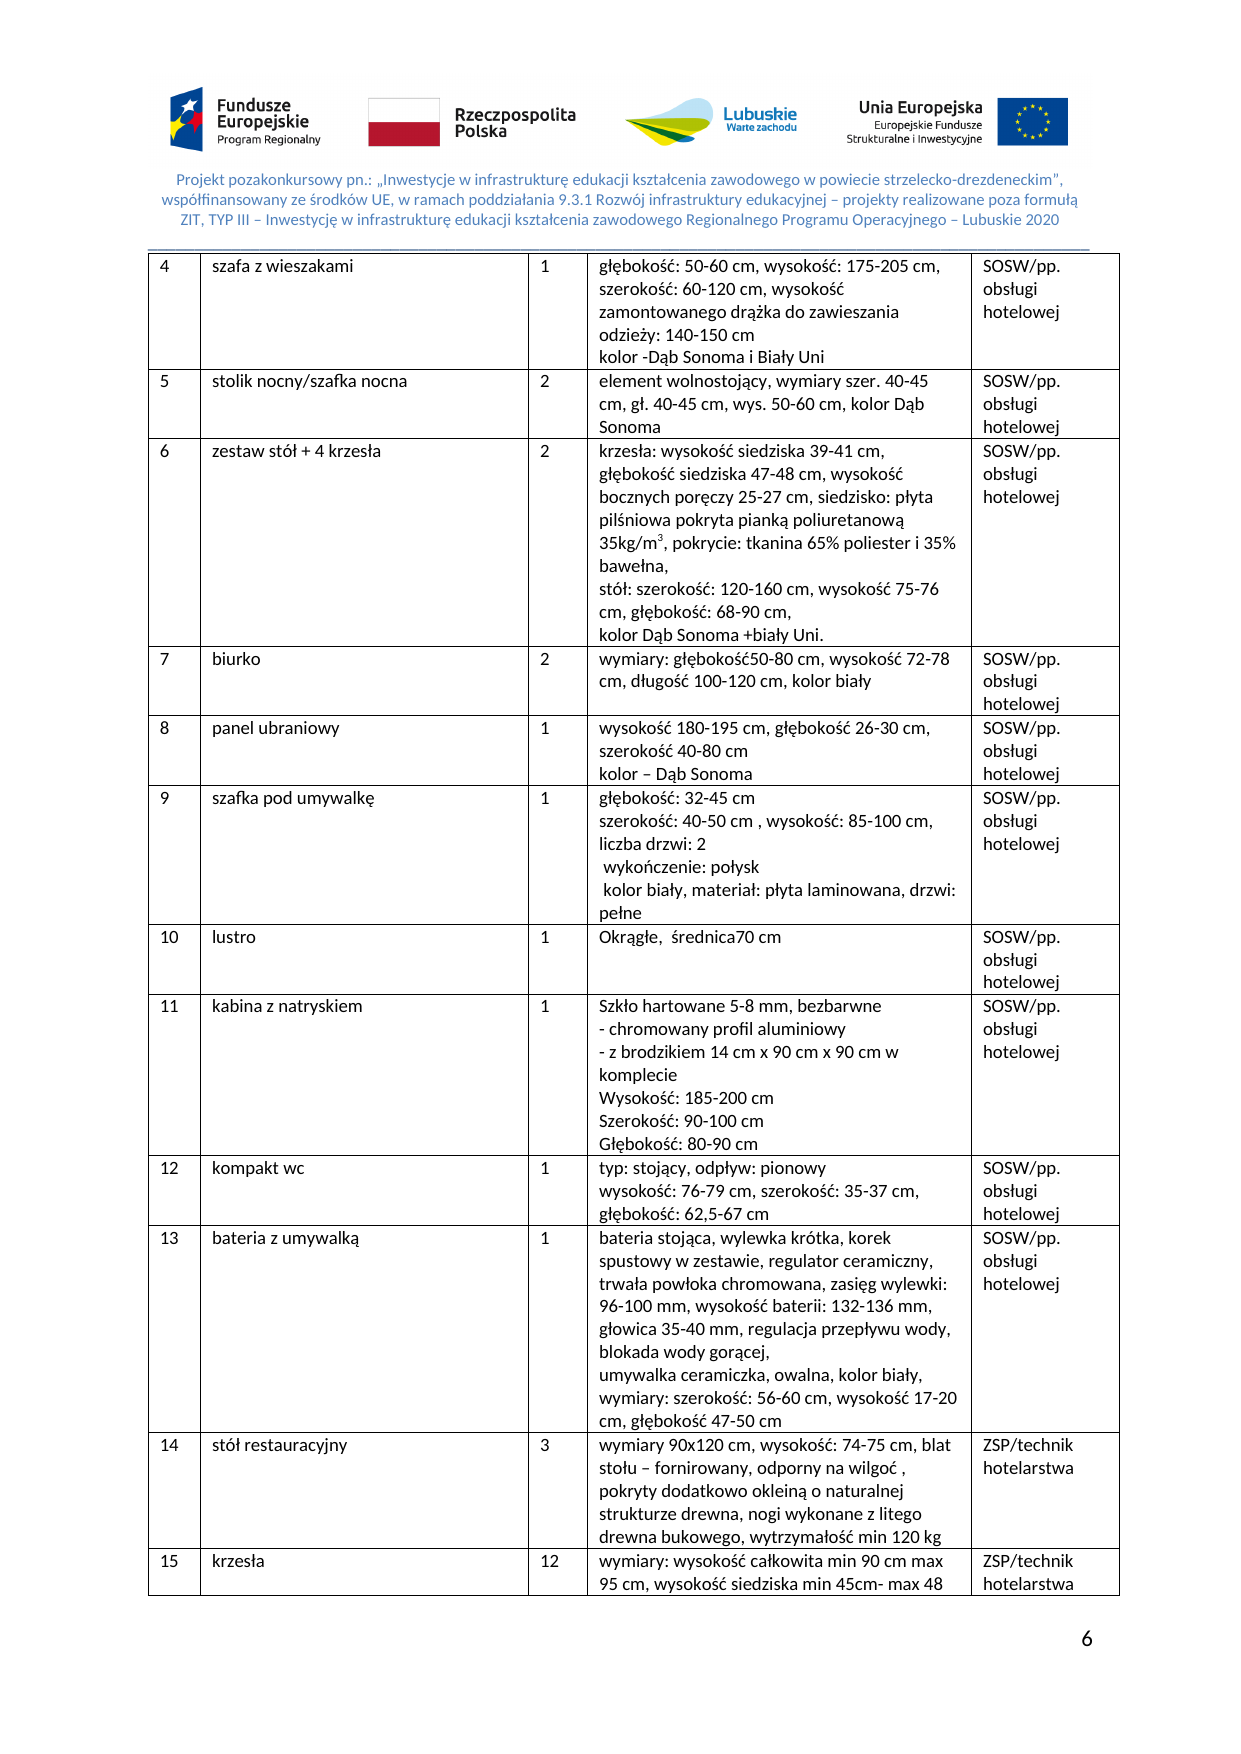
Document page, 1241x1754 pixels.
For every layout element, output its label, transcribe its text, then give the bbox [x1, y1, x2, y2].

table_cell głębokość: 50-60 cm, wysokość: 175-205 cm, szerokość: 60-120 cm, wysokość zamontowanego drążka do zawieszania odzieży: 140-150 cm kolor -Dąb Sonoma i Biały Uni [588, 254, 971, 368]
table_cell 12 [149, 1156, 200, 1225]
table_cell kabina z natryskiem [201, 995, 528, 1155]
table_cell szafka pod umywalkę [201, 786, 528, 924]
table_cell typ: stojący, odpływ: pionowy wysokość: 76-79 cm, szerokość: 35-37 cm, głębokość: 62,5-67 cm [588, 1156, 971, 1225]
table_cell SOSW/pp. obsługi hotelowej [972, 925, 1119, 993]
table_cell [588, 1549, 971, 1594]
table_cell 1 [529, 995, 587, 1155]
table_cell SOSW/pp. obsługi hotelowej [972, 1226, 1119, 1432]
table_cell krzesła [201, 1549, 528, 1594]
table_cell lustro [201, 925, 528, 993]
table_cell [972, 254, 1119, 368]
table_cell 1 [529, 925, 587, 993]
table_cell 15 [149, 1549, 200, 1594]
table_cell SOSW/pp. obsługi hotelowej [972, 1156, 1119, 1225]
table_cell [972, 1549, 1119, 1594]
table_cell 7 [149, 647, 200, 715]
table_cell element wolnostojący, wymiary szer. 40-45 cm, gł. 40-45 cm, wys. 50-60 cm, kolor Dąb Sonoma [588, 370, 971, 438]
table_cell 2 [529, 439, 587, 646]
table_cell 10 [149, 925, 200, 993]
table_cell 2 [529, 647, 587, 715]
table_cell 3 [529, 1433, 587, 1548]
table_cell wymiary 90x120 cm, wysokość: 74-75 cm, blat stołu – fornirowany, odporny na wilgoć , pokryty dodatkowo okleiną o naturalnej strukturze drewna, nogi wykonane z litego drewna bukowego, wytrzymałość min 120 kg [588, 1433, 971, 1548]
table_cell 13 [149, 1226, 200, 1432]
table_cell kompakt wc [201, 1156, 528, 1225]
table_cell 12 [529, 1549, 587, 1594]
table_cell Szkło hartowane 5-8 mm, bezbarwne - chromowany profil aluminiowy - z brodzikiem 14 cm x 90 cm x 90 cm w komplecie Wysokość: 185-200 cm Szerokość: 90-100 cm Głębokość: 80-90 cm [588, 995, 971, 1155]
table_cell bateria stojąca, wylewka krótka, korek spustowy w zestawie, regulator ceramiczny, trwała powłoka chromowana, zasięg wylewki: 96-100 mm, wysokość baterii: 132-136 mm, głowica 35-40 mm, regulacja przepływu wody, blokada wody gorącej, umywalka ceramiczka, owalna, kolor biały, wymiary: szerokość: 56-60 cm, wysokość 17-20 cm, głębokość 47-50 cm [588, 1226, 971, 1432]
table_cell SOSW/pp. obsługi hotelowej [972, 716, 1119, 785]
table_cell Okrągłe, średnica70 cm [588, 925, 971, 993]
table_cell SOSW/pp. obsługi hotelowej [972, 786, 1119, 924]
table_cell wymiary: głębokość50-80 cm, wysokość 72-78 cm, długość 100-120 cm, kolor biały [588, 647, 971, 715]
table_cell wysokość 180-195 cm, głębokość 26-30 cm, szerokość 40-80 cm kolor – Dąb Sonoma [588, 716, 971, 785]
table_cell głębokość: 32-45 cm szerokość: 40-50 cm , wysokość: 85-100 cm, liczba drzwi: 2 wykończenie: połysk kolor biały, materiał: płyta laminowana, drzwi: pełne [588, 786, 971, 924]
table_cell szafa z wieszakami [201, 254, 528, 368]
table_cell SOSW/pp. obsługi hotelowej [972, 647, 1119, 715]
table_cell bateria z umywalką [201, 1226, 528, 1432]
table_cell 1 [529, 1156, 587, 1225]
table_cell 1 [529, 786, 587, 924]
table_cell 1 [529, 1226, 587, 1432]
table_cell 11 [149, 995, 200, 1155]
table_cell stół restauracyjny [201, 1433, 528, 1548]
table_cell 1 [529, 716, 587, 785]
table_cell SOSW/pp. obsługi hotelowej [972, 370, 1119, 438]
table_cell 1 [529, 254, 587, 368]
table_cell 14 [149, 1433, 200, 1548]
table_cell 4 [149, 254, 200, 368]
table_cell stolik nocny/szafka nocna [201, 370, 528, 438]
table_cell biurko [201, 647, 528, 715]
table_cell 2 [529, 370, 587, 438]
table_cell panel ubraniowy [201, 716, 528, 785]
table_cell krzesła: wysokość siedziska 39-41 cm, głębokość siedziska 47-48 cm, wysokość bocznych poręczy 25-27 cm, siedzisko: płyta pilśniowa pokryta pianką poliuretanową 35kg/m3, pokrycie: tkanina 65% poliester i 35% bawełna, stół: szerokość: 120-160 cm, wysokość 75-76 cm, głębokość: 68-90 cm, kolor Dąb Sonoma +biały Uni. [588, 439, 971, 646]
table_cell zestaw stół + 4 krzesła [201, 439, 528, 646]
table_cell 5 [149, 370, 200, 438]
table_cell 8 [149, 716, 200, 785]
table_cell 6 [149, 439, 200, 646]
table_cell SOSW/pp. obsługi hotelowej [972, 995, 1119, 1155]
table_cell 9 [149, 786, 200, 924]
table_cell SOSW/pp. obsługi hotelowej [972, 439, 1119, 646]
table_cell ZSP/technik hotelarstwa [972, 1433, 1119, 1548]
